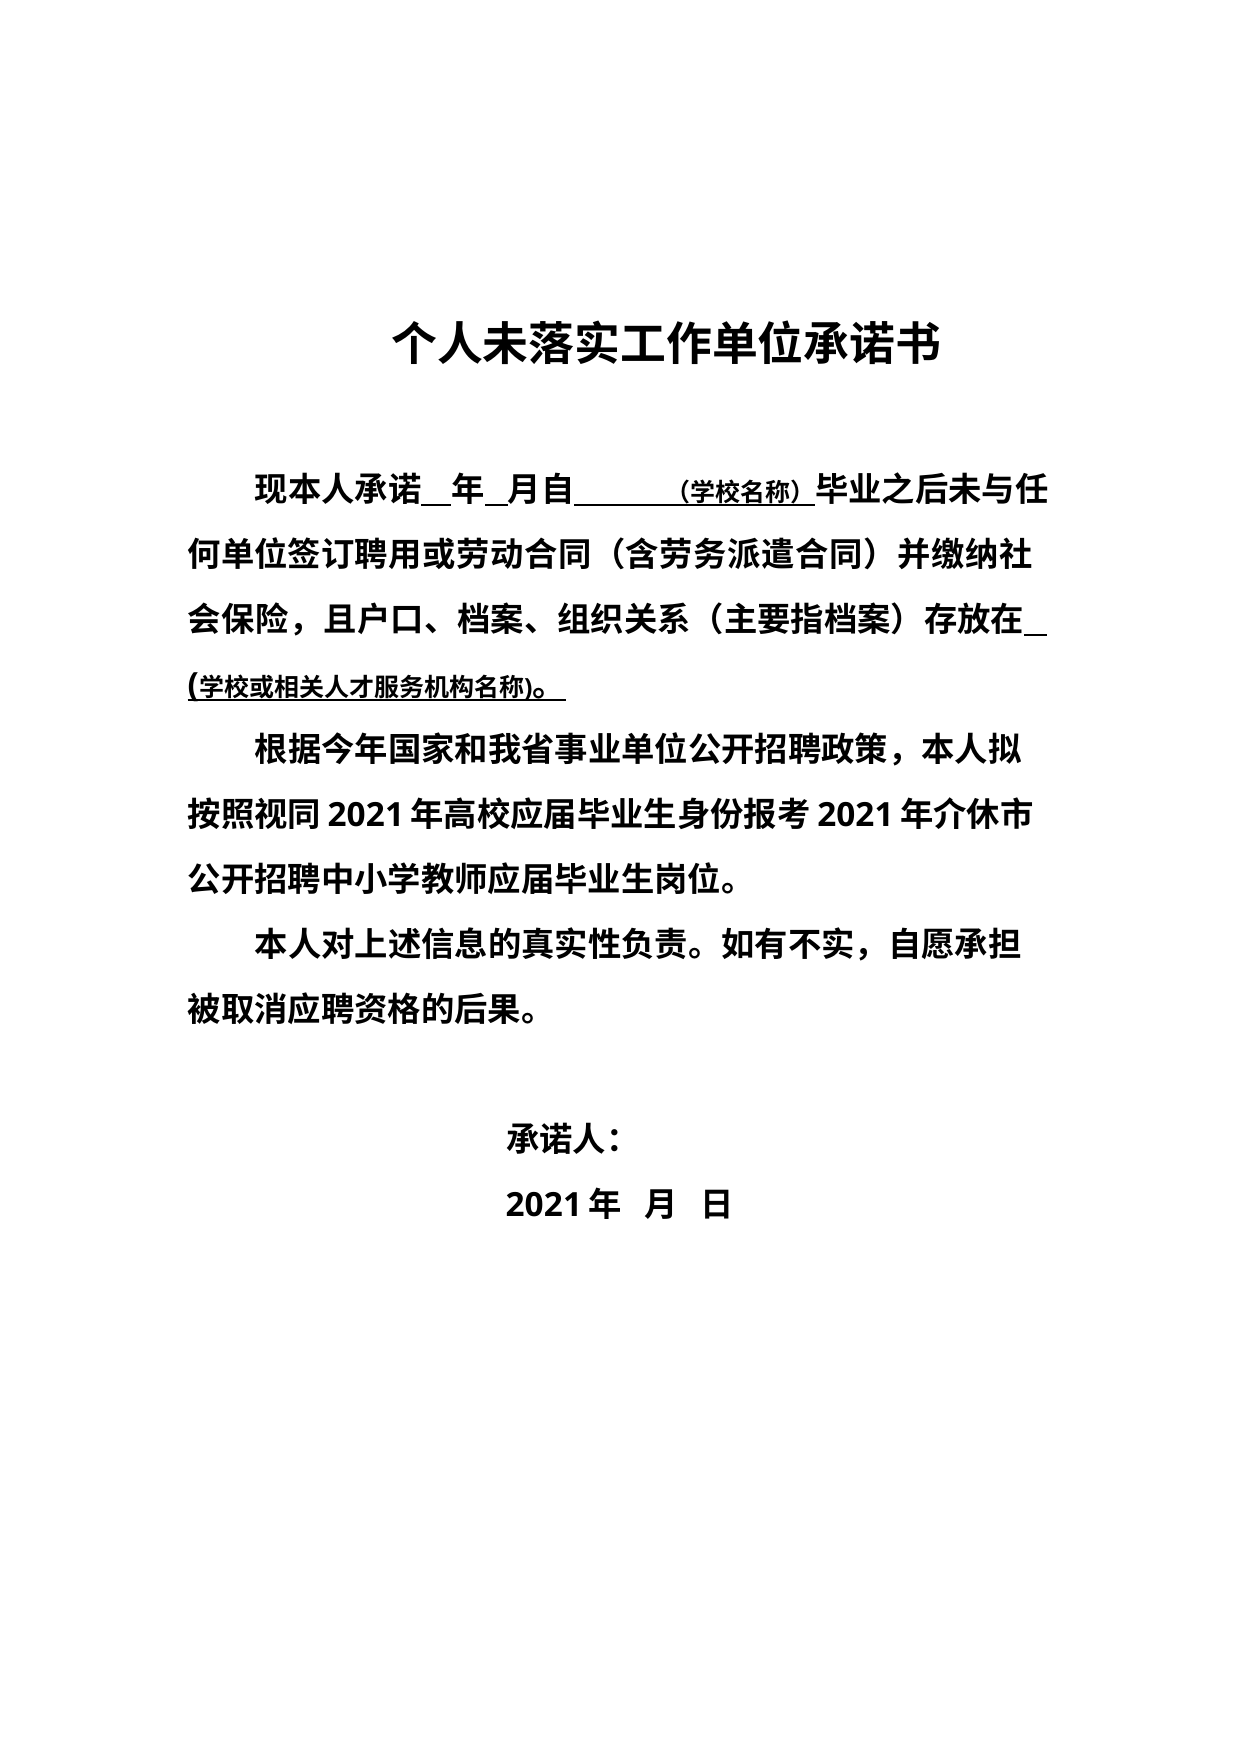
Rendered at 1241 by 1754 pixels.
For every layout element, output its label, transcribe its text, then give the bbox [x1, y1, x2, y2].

text 本人对上述信息的真实性负责。如有不实，自愿承担被取消应聘资格的后果。 [187, 909, 1053, 1039]
text 2021年 月 日 [187, 1169, 1053, 1234]
text 承诺人： [187, 1104, 1053, 1169]
text 现本人承诺 年 月自 （学校名称）毕业之后未与任何单位签订聘用或劳动合同（含劳务派遣合同）并缴纳社会保险，且户口、档案、组织关系（主要指档案）存放在 (学校或相关人才服务机构名称)。 [187, 454, 1053, 714]
text 根据今年国家和我省事业单位公开招聘政策，本人拟按照视同2021年高校应届毕业生身份报考2021年介休市公开招聘中小学教师应届毕业生岗位。 [187, 714, 1053, 909]
text 个人未落实工作单位承诺书 [187, 292, 1053, 389]
